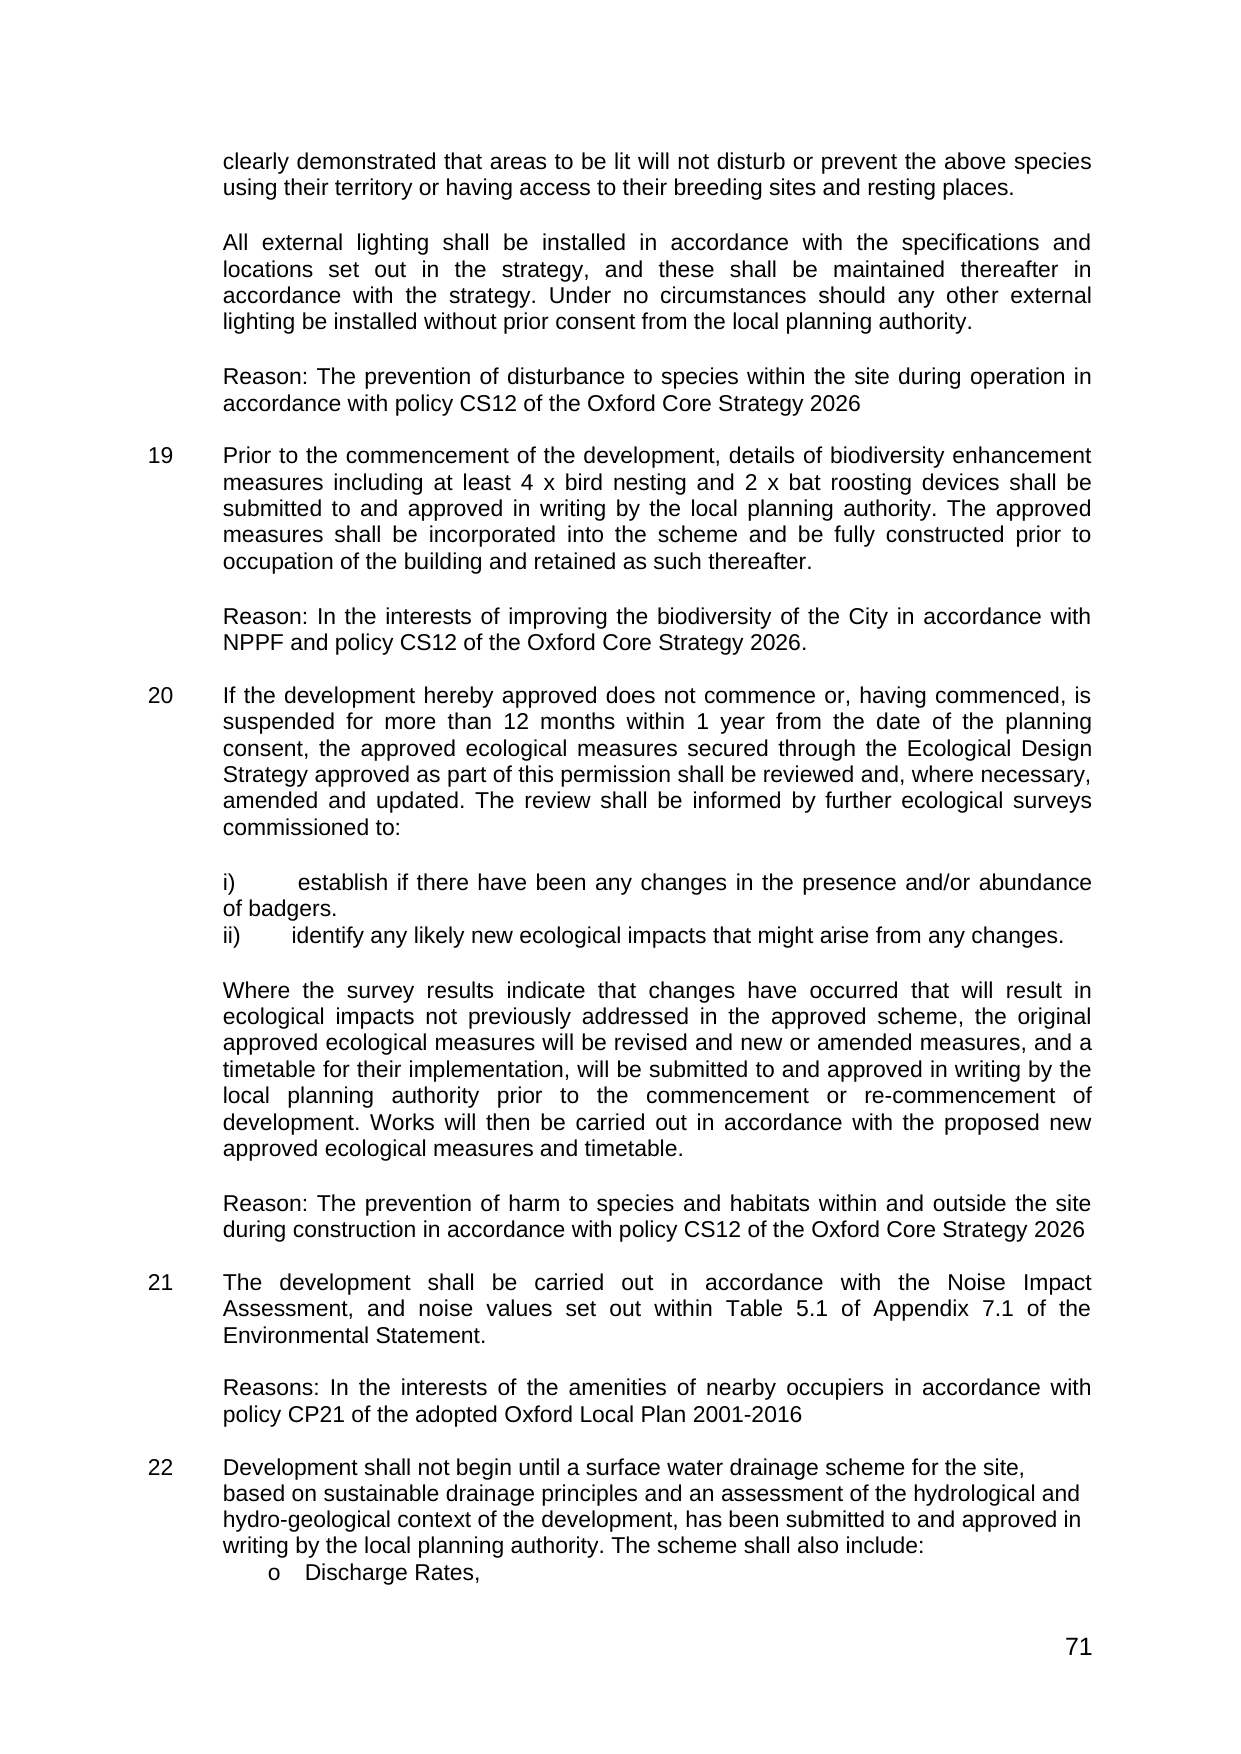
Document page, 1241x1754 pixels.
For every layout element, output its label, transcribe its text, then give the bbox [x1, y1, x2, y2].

text Where the survey results indicate that changes have occurred that will result in ecological impacts not previously addressed in the approved scheme, the original approved ecological measures will be revised and new or amended measures, and a timetable for their implementation, will be submitted to and approved in writing by the local planning authority prior to the commencement or re-commencement of development. Works will then be carried out in accordance with the proposed new approved ecological measures and timetable. [148, 977, 1092, 1161]
text All external lighting shall be installed in accordance with the specifications and locations set out in the strategy, and these shall be maintained thereafter in accordance with the strategy. Under no circumstances should any other external lighting be installed without prior consent from the local planning authority. [148, 229, 1092, 334]
text Reason: The prevention of disturbance to species within the site during operation in accordance with policy CS12 of the Oxford Core Strategy 2026 [148, 363, 1092, 416]
text Reason: The prevention of harm to species and habitats within and outside the site during construction in accordance with policy CS12 of the Oxford Core Strategy 2026 [148, 1190, 1092, 1243]
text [148, 148, 1092, 200]
text i) establish if there have been any changes in the presence and/or abundance of badgers. [148, 869, 1092, 922]
text 19 Prior to the commencement of the development, details of biodiversity enhancement measures including at least 4 x bird nesting and 2 x bat roosting devices shall be submitted to and approved in writing by the local planning authority. The approved measures shall be incorporated into the scheme and be fully constructed prior to occupation of the building and retained as such thereafter. [148, 442, 1092, 574]
text Reasons: In the interests of the amenities of nearby occupiers in accordance with policy CP21 of the adopted Oxford Local Plan 2001-2016 [148, 1374, 1092, 1427]
text 20 If the development hereby approved does not commence or, having commenced, is suspended for more than 12 months within 1 year from the date of the planning consent, the approved ecological measures secured through the Ecological Design Strategy approved as part of this permission shall be reviewed and, where necessary, amended and updated. The review shall be informed by further ecological surveys commissioned to: [148, 682, 1092, 840]
text 21 The development shall be carried out in accordance with the Noise Impact Assessment, and noise values set out within Table 5.1 of Appendix 7.1 of the Environmental Statement. [148, 1269, 1092, 1348]
text Reason: In the interests of improving the biodiversity of the City in accordance with NPPF and policy CS12 of the Oxford Core Strategy 2026. [148, 603, 1092, 656]
text 22 Development shall not begin until a surface water drainage scheme for the site, based on sustainable drainage principles and an assessment of the hydrological and hydro-geological context of the development, has been submitted to and approved in writing by the local planning authority. The scheme shall also include: [148, 1453, 1092, 1559]
text ii) identify any likely new ecological impacts that might arise from any changes. [148, 922, 1092, 948]
list Discharge Rates, [267, 1559, 1092, 1587]
